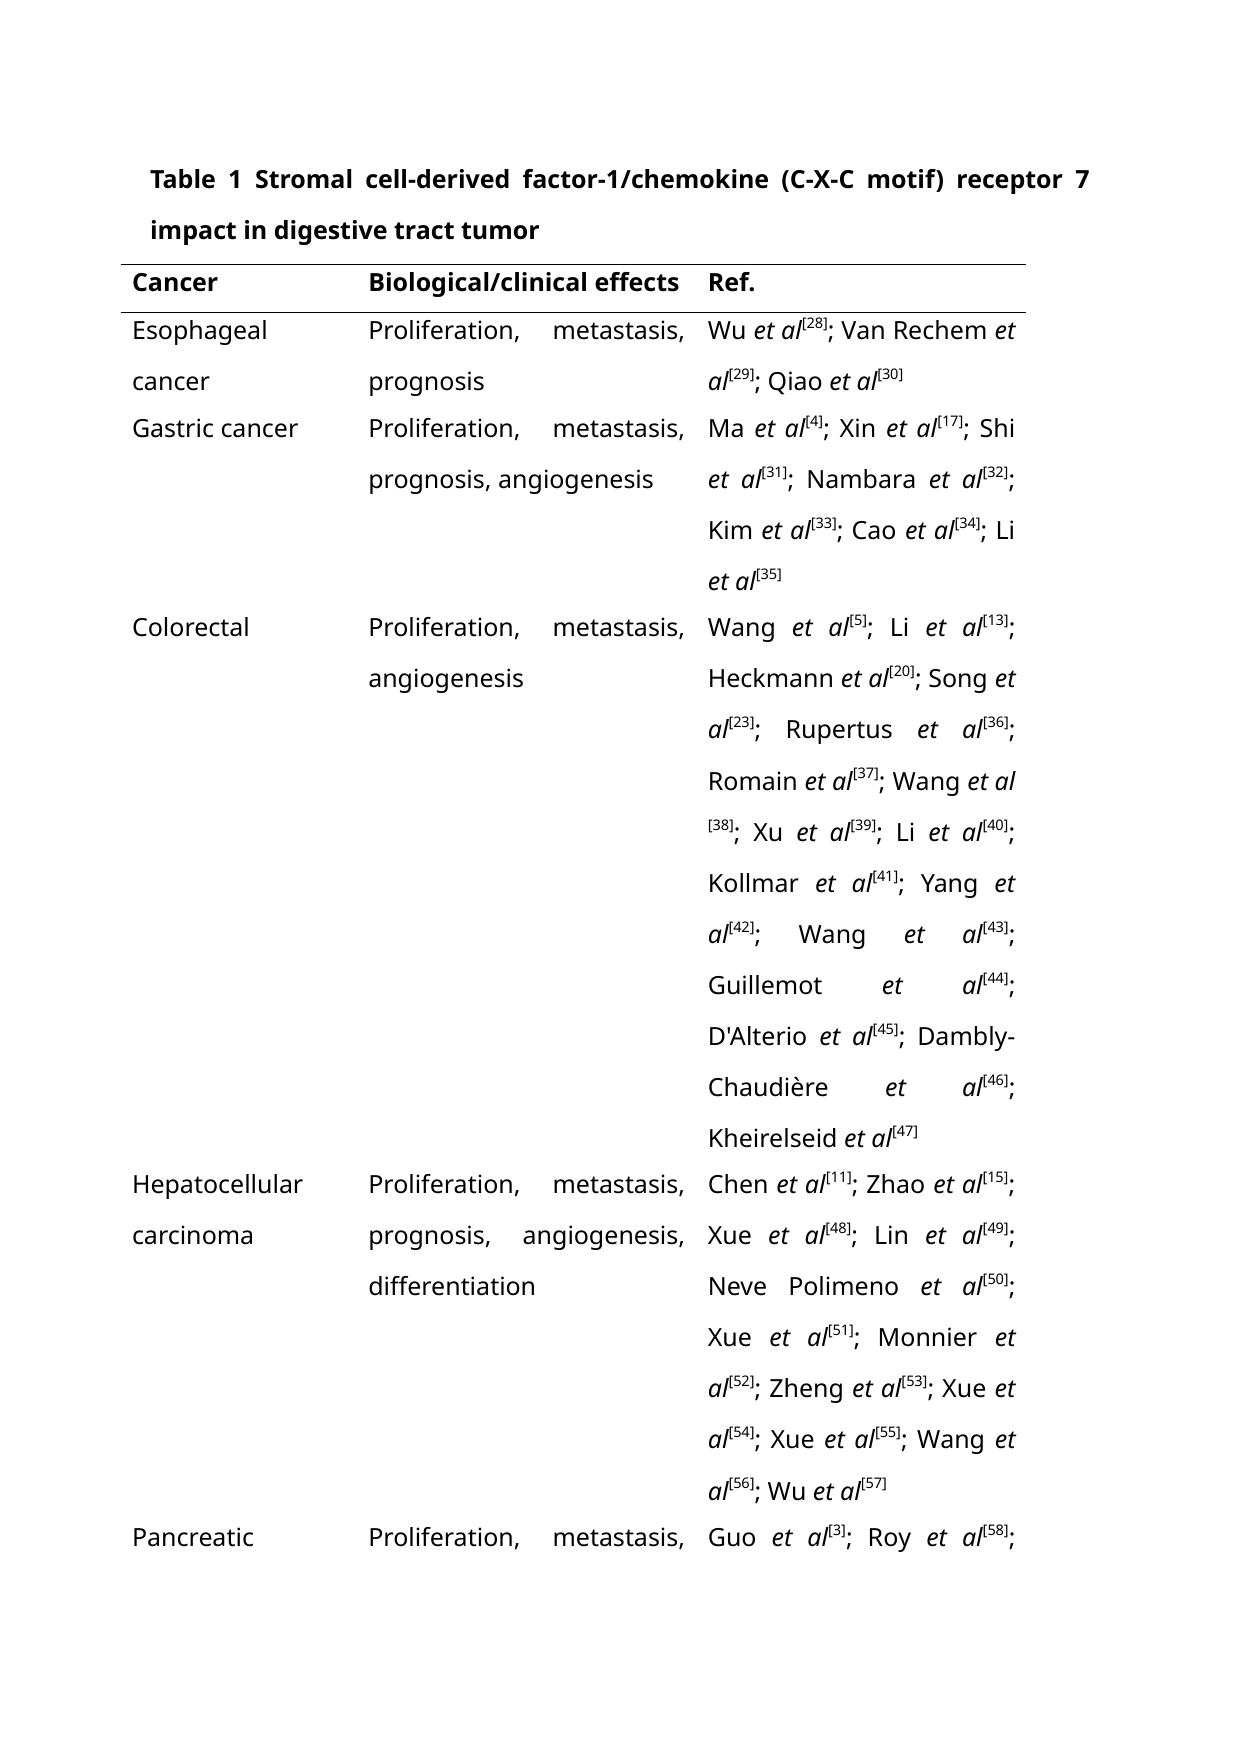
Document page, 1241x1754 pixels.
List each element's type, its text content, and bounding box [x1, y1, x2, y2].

table_header Cancer [121, 265, 357, 312]
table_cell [121, 1520, 357, 1554]
table_cell Proliferation, metastasis, prognosis, angiogenesis [357, 410, 696, 610]
table_cell Esophageal cancer [121, 313, 357, 410]
table_cell Colorectal [121, 610, 357, 1167]
table_cell Wu et al[28]; Van Rechem et al[29]; Qiao et al[30] [696, 313, 1026, 410]
table_cell Gastric cancer [121, 410, 357, 610]
table_cell Proliferation, metastasis, prognosis, angiogenesis, differentiation [357, 1167, 696, 1520]
table_header Ref. [696, 265, 1026, 312]
text Table 1 Stromal cell-derived factor-1/chemokine (C-X-C motif) receptor 7 impact in digestive tract tumor [150, 162, 1090, 247]
table_cell Ma et al[4]; Xin et al[17]; Shi et al[31]; Nambara et al[32]; Kim et al[33]; Cao et al[34]; Li et al[35] [696, 410, 1026, 610]
table_cell Wang et al[5]; Li et al[13]; Heckmann et al[20]; Song et al[23]; Rupertus et al[36]; Romain et al[37]; Wang et al [38]; Xu et al[39]; Li et al[40]; Kollmar et al[41]; Yang et al[42]; Wang et al[43]; Guillemot et al[44]; D'Alterio et al[45]; Dambly-Chaudière et al[46]; Kheirelseid et al[47] [696, 610, 1026, 1167]
table_cell Proliferation, metastasis, angiogenesis [357, 610, 696, 1167]
table_cell Hepatocellular carcinoma [121, 1167, 357, 1520]
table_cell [696, 1520, 1026, 1554]
table_cell Proliferation, metastasis, prognosis [357, 313, 696, 410]
table_header Biological/clinical effects [357, 265, 696, 312]
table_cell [357, 1520, 696, 1554]
table_cell Chen et al[11]; Zhao et al[15]; Xue et al[48]; Lin et al[49]; Neve Polimeno et al[50]; Xue et al[51]; Monnier et al[52]; Zheng et al[53]; Xue et al[54]; Xue et al[55]; Wang et al[56]; Wu et al[57] [696, 1167, 1026, 1520]
